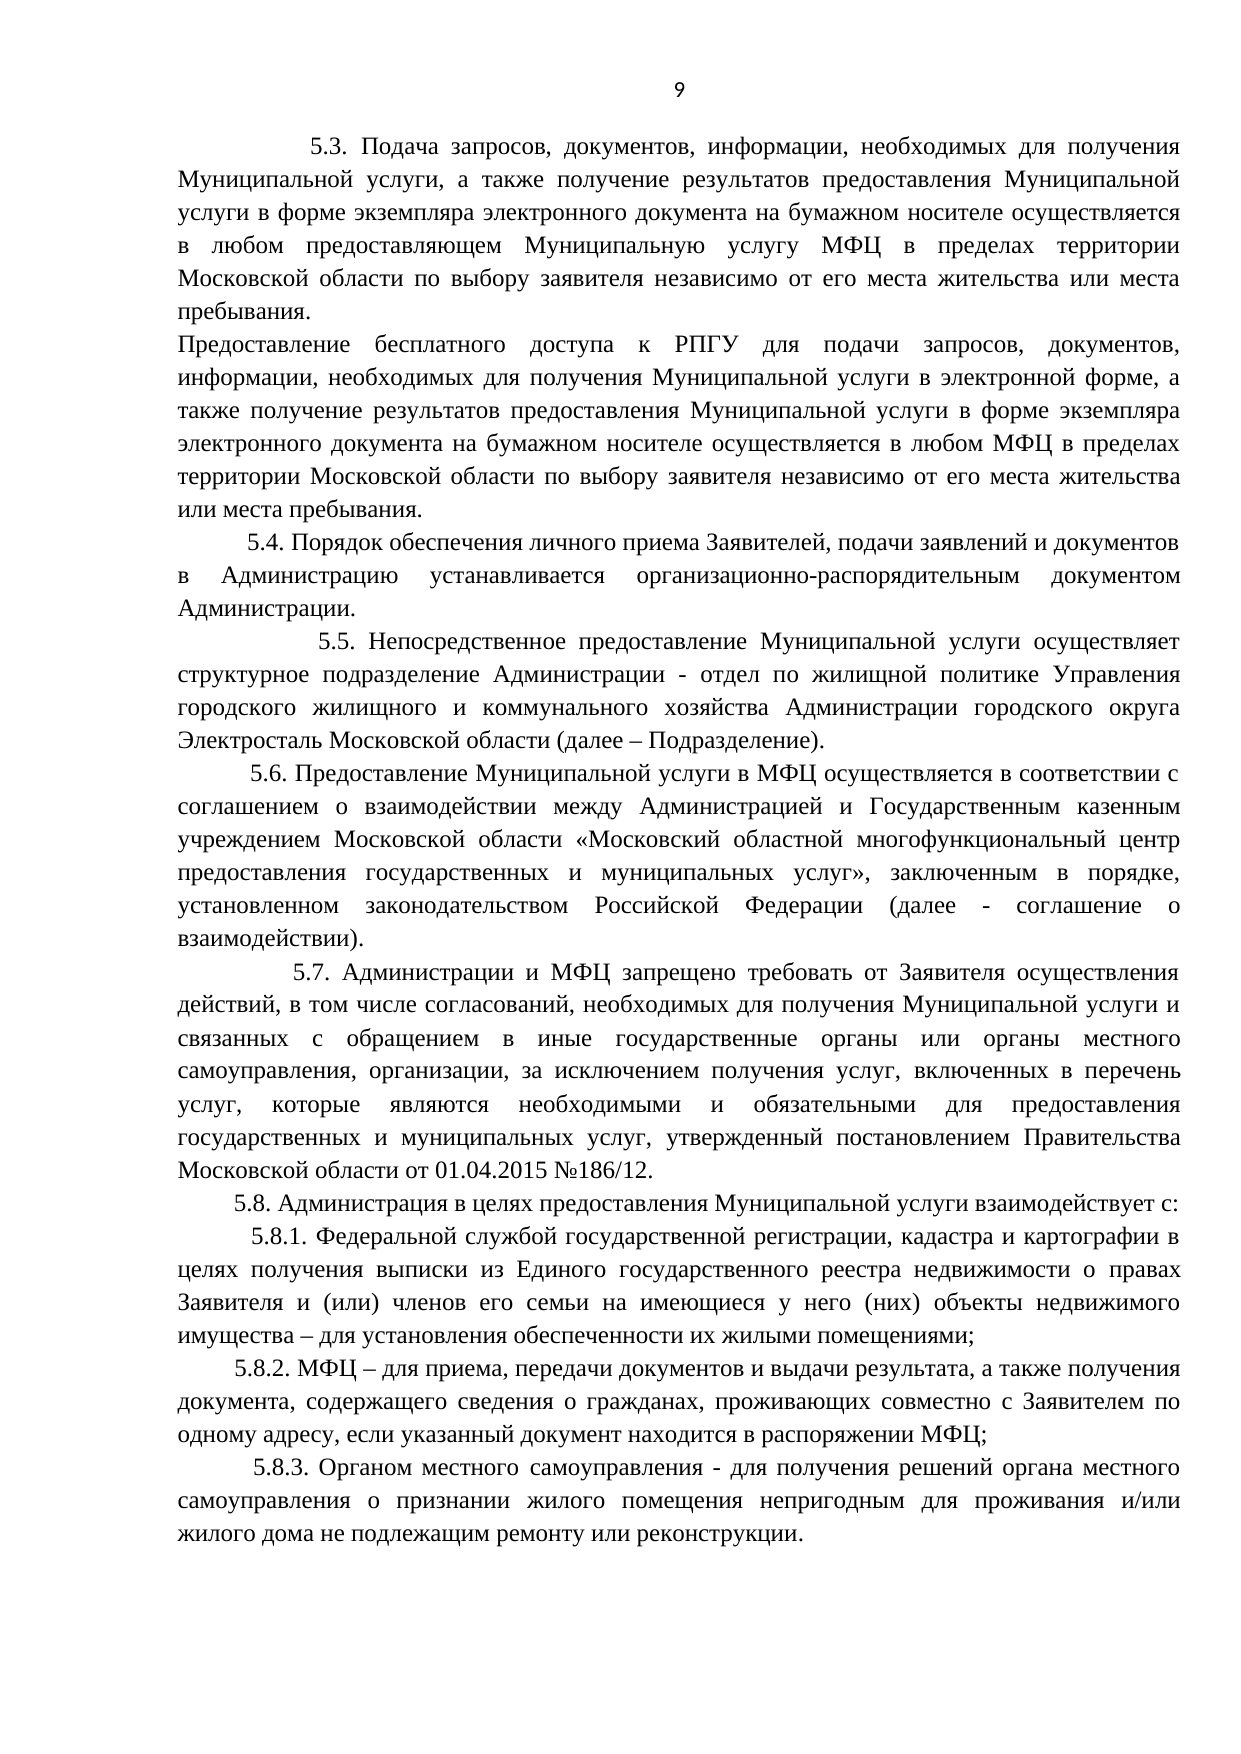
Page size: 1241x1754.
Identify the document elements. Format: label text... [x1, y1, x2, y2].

text 5.8.1. Федеральной службой государственной регистрации, кадастра и картографии в целях получения выписки из Единого государственного реестра недвижимости о правах Заявителя и (или) членов его семьи на имеющиеся у него (них) объекты недвижимого имущества – для установления обеспеченности их жилыми помещениями; [177, 1221, 1181, 1348]
text 5.5. Непосредственное предоставление Муниципальной услуги осуществляет структурное подразделение Администрации - отдел по жилищной политике Управления городского жилищного и коммунального хозяйства Администрации городского округа Электросталь Московской области (далее – Подразделение). [177, 626, 1181, 754]
text Предоставление бесплатного доступа к РПГУ для подачи запросов, документов, информации, необходимых для получения Муниципальной услуги в электронной форме, а также получение результатов предоставления Муниципальной услуги в форме экземпляра электронного документа на бумажном носителе осуществляется в любом МФЦ в пределах территории Московской области по выбору заявителя независимо от его места жительства или места пребывания. [177, 329, 1181, 523]
text 5.8.3. Органом местного самоуправления - для получения решений органа местного самоуправления о признании жилого помещения непригодным для проживания и/или жилого дома не подлежащим ремонту или реконструкции. [177, 1452, 1181, 1547]
text 5.4. Порядок обеспечения личного приема Заявителей, подачи заявлений и документов в Администрацию устанавливается организационно-распорядительным документом Администрации. [177, 527, 1181, 622]
text 5.6. Предоставление Муниципальной услуги в МФЦ осуществляется в соответствии с соглашением о взаимодействии между Администрацией и Государственным казенным учреждением Московской области «Московский областной многофункциональный центр предоставления государственных и муниципальных услуг», заключенным в порядке, установленном законодательством Российской Федерации (далее - соглашение о взаимодействии). [177, 758, 1181, 952]
text 5.3. Подача запросов, документов, информации, необходимых для получения Муниципальной услуги, а также получение результатов предоставления Муниципальной услуги в форме экземпляра электронного документа на бумажном носителе осуществляется в любом предоставляющем Муниципальную услугу МФЦ в пределах территории Московской области по выбору заявителя независимо от его места жительства или места пребывания. [177, 131, 1181, 325]
text 5.8. Администрация в целях предоставления Муниципальной услуги взаимодействует с: [177, 1188, 1181, 1216]
text 5.8.2. МФЦ – для приема, передачи документов и выдачи результата, а также получения документа, содержащего сведения о гражданах, проживающих совместно с Заявителем по одному адресу, если указанный документ находится в распоряжении МФЦ; [177, 1353, 1181, 1448]
text 5.7. Администрации и МФЦ запрещено требовать от Заявителя осуществления действий, в том числе согласований, необходимых для получения Муниципальной услуги и связанных с обращением в иные государственные органы или органы местного самоуправления, организации, за исключением получения услуг, включенных в перечень услуг, которые являются необходимыми и обязательными для предоставления государственных и муниципальных услуг, утвержденный постановлением Правительства Московской области от 01.04.2015 №186/12. [177, 957, 1181, 1183]
